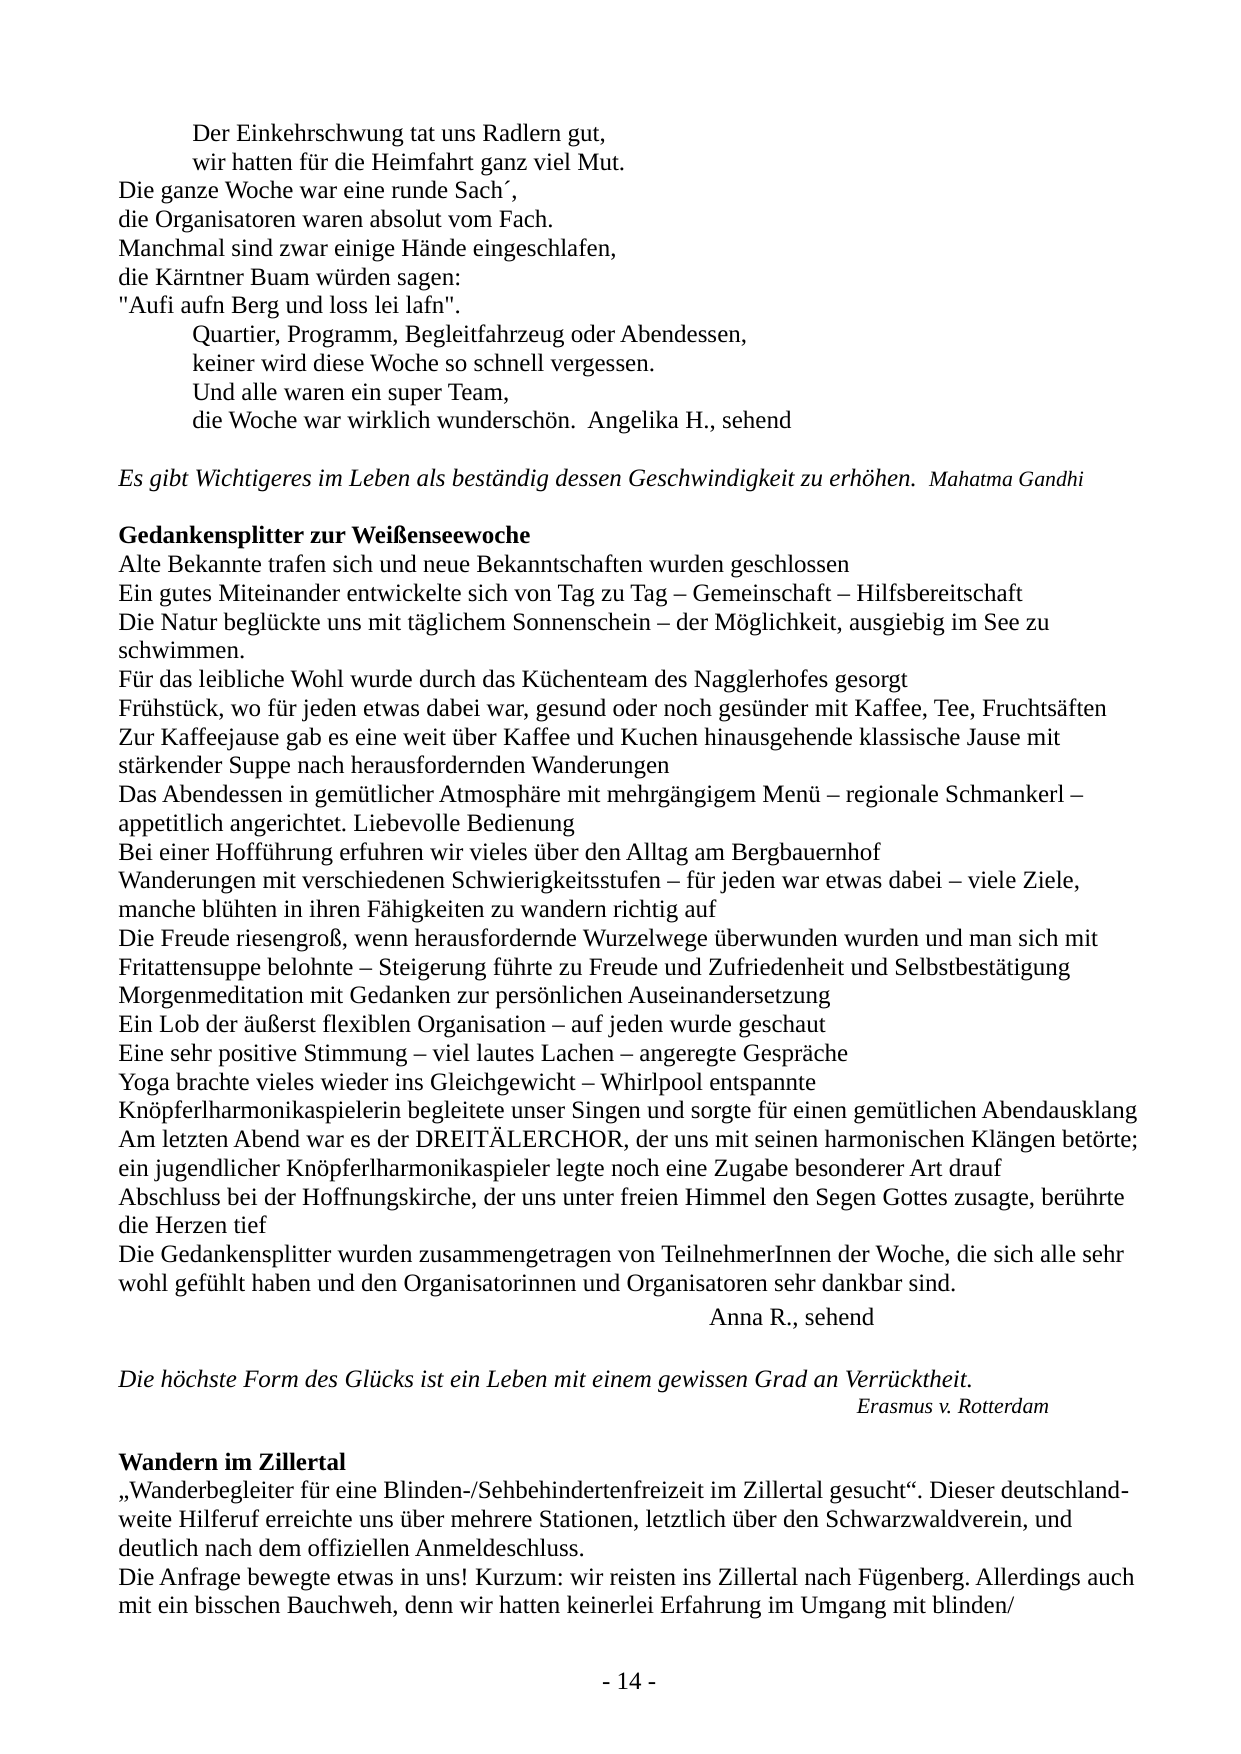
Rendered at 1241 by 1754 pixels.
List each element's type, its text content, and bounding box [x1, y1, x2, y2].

text Morgenmeditation mit Gedanken zur persönlichen Auseinandersetzung [118, 981, 1140, 1009]
text Ein gutes Miteinander entwickelte sich von Tag zu Tag – Gemeinschaft – Hilfsbereitschaft [118, 578, 1140, 607]
text keiner wird diese Woche so schnell vergessen. [118, 348, 1140, 377]
text Alte Bekannte trafen sich und neue Bekanntschaften wurden geschlossen [118, 549, 1140, 578]
text Erasmus v. Rotterdam [118, 1393, 1140, 1418]
text Für das leibliche Wohl wurde durch das Küchenteam des Nagglerhofes gesorgt [118, 664, 1140, 693]
text Quartier, Programm, Begleitfahrzeug oder Abendessen, [118, 319, 1140, 348]
text Die Gedankensplitter wurden zusammengetragen von TeilnehmerInnen der Woche, die sich alle sehr wohl gefühlt haben und den Organisatorinnen und Organisatoren sehr dankbar sind. [118, 1239, 1140, 1297]
text Yoga brachte vieles wieder ins Gleichgewicht – Whirlpool entspannte [118, 1067, 1140, 1096]
text Das Abendessen in gemütlicher Atmosphäre mit mehrgängigem Menü – regionale Schmankerl – appetitlich angerichtet. Liebevolle Bedienung [118, 779, 1140, 837]
text Abschluss bei der Hoffnungskirche, der uns unter freien Himmel den Segen Gottes zusagte, berührte die Herzen tief [118, 1182, 1140, 1239]
text Die Freude riesengroß, wenn herausfordernde Wurzelwege überwunden wurden und man sich mit Fritattensuppe belohnte – Steigerung führte zu Freude und Zufriedenheit und Selbstbestätigung [118, 923, 1140, 981]
text "Aufi aufn Berg und loss lei lafn". [118, 291, 1140, 319]
text die Woche war wirklich wunderschön. Angelika H., sehend [118, 406, 1140, 434]
text Es gibt Wichtigeres im Leben als beständig dessen Geschwindigkeit zu erhöhen. Mahatma Gandhi [118, 463, 1140, 492]
text Frühstück, wo für jeden etwas dabei war, gesund oder noch gesünder mit Kaffee, Tee, Fruchtsäften [118, 693, 1140, 722]
text Bei einer Hofführung erfuhren wir vieles über den Alltag am Bergbauernhof [118, 837, 1140, 866]
text Zur Kaffeejause gab es eine weit über Kaffee und Kuchen hinausgehende klassische Jause mit stärkender Suppe nach herausfordernden Wanderungen [118, 722, 1140, 779]
text Und alle waren ein super Team, [118, 377, 1140, 406]
text Manchmal sind zwar einige Hände eingeschlafen, [118, 233, 1140, 262]
text Knöpferlharmonikaspielerin begleitete unser Singen und sorgte für einen gemütlichen Abendausklang [118, 1096, 1140, 1124]
text die Organisatoren waren absolut vom Fach. [118, 204, 1140, 233]
text Am letzten Abend war es der DREITÄLERCHOR, der uns mit seinen harmonischen Klängen betörte; ein jugendlicher Knöpferlharmonikaspieler legte noch eine Zugabe besonderer Art drauf [118, 1124, 1140, 1182]
text Anna R., sehend [118, 1302, 1140, 1330]
text Der Einkehrschwung tat uns Radlern gut, [118, 118, 1140, 147]
text Wanderungen mit verschiedenen Schwierigkeitsstufen – für jeden war etwas dabei – viele Ziele, manche blühten in ihren Fähigkeiten zu wandern richtig auf [118, 866, 1140, 923]
text Die Natur beglückte uns mit täglichem Sonnenschein – der Möglichkeit, ausgiebig im See zu schwimmen. [118, 607, 1140, 664]
text Gedankensplitter zur Weißenseewoche [118, 521, 1140, 549]
text Die höchste Form des Glücks ist ein Leben mit einem gewissen Grad an Verrücktheit. [118, 1364, 1140, 1393]
text Die ganze Woche war eine runde Sach´, [118, 176, 1140, 204]
text „Wanderbegleiter für eine Blinden-/Sehbehindertenfreizeit im Zillertal gesucht“. Dieser deutschlandweite Hilferuf erreichte uns über mehrere Stationen, letztlich über den Schwarzwaldverein, und deutlich nach dem offiziellen Anmeldeschluss. [118, 1475, 1140, 1562]
text Wandern im Zillertal [118, 1447, 1140, 1475]
text wir hatten für die Heimfahrt ganz viel Mut. [118, 147, 1140, 176]
text Eine sehr positive Stimmung – viel lautes Lachen – angeregte Gespräche [118, 1038, 1140, 1067]
text Ein Lob der äußerst flexiblen Organisation – auf jeden wurde geschaut [118, 1009, 1140, 1038]
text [118, 1562, 1140, 1619]
text die Kärntner Buam würden sagen: [118, 262, 1140, 291]
